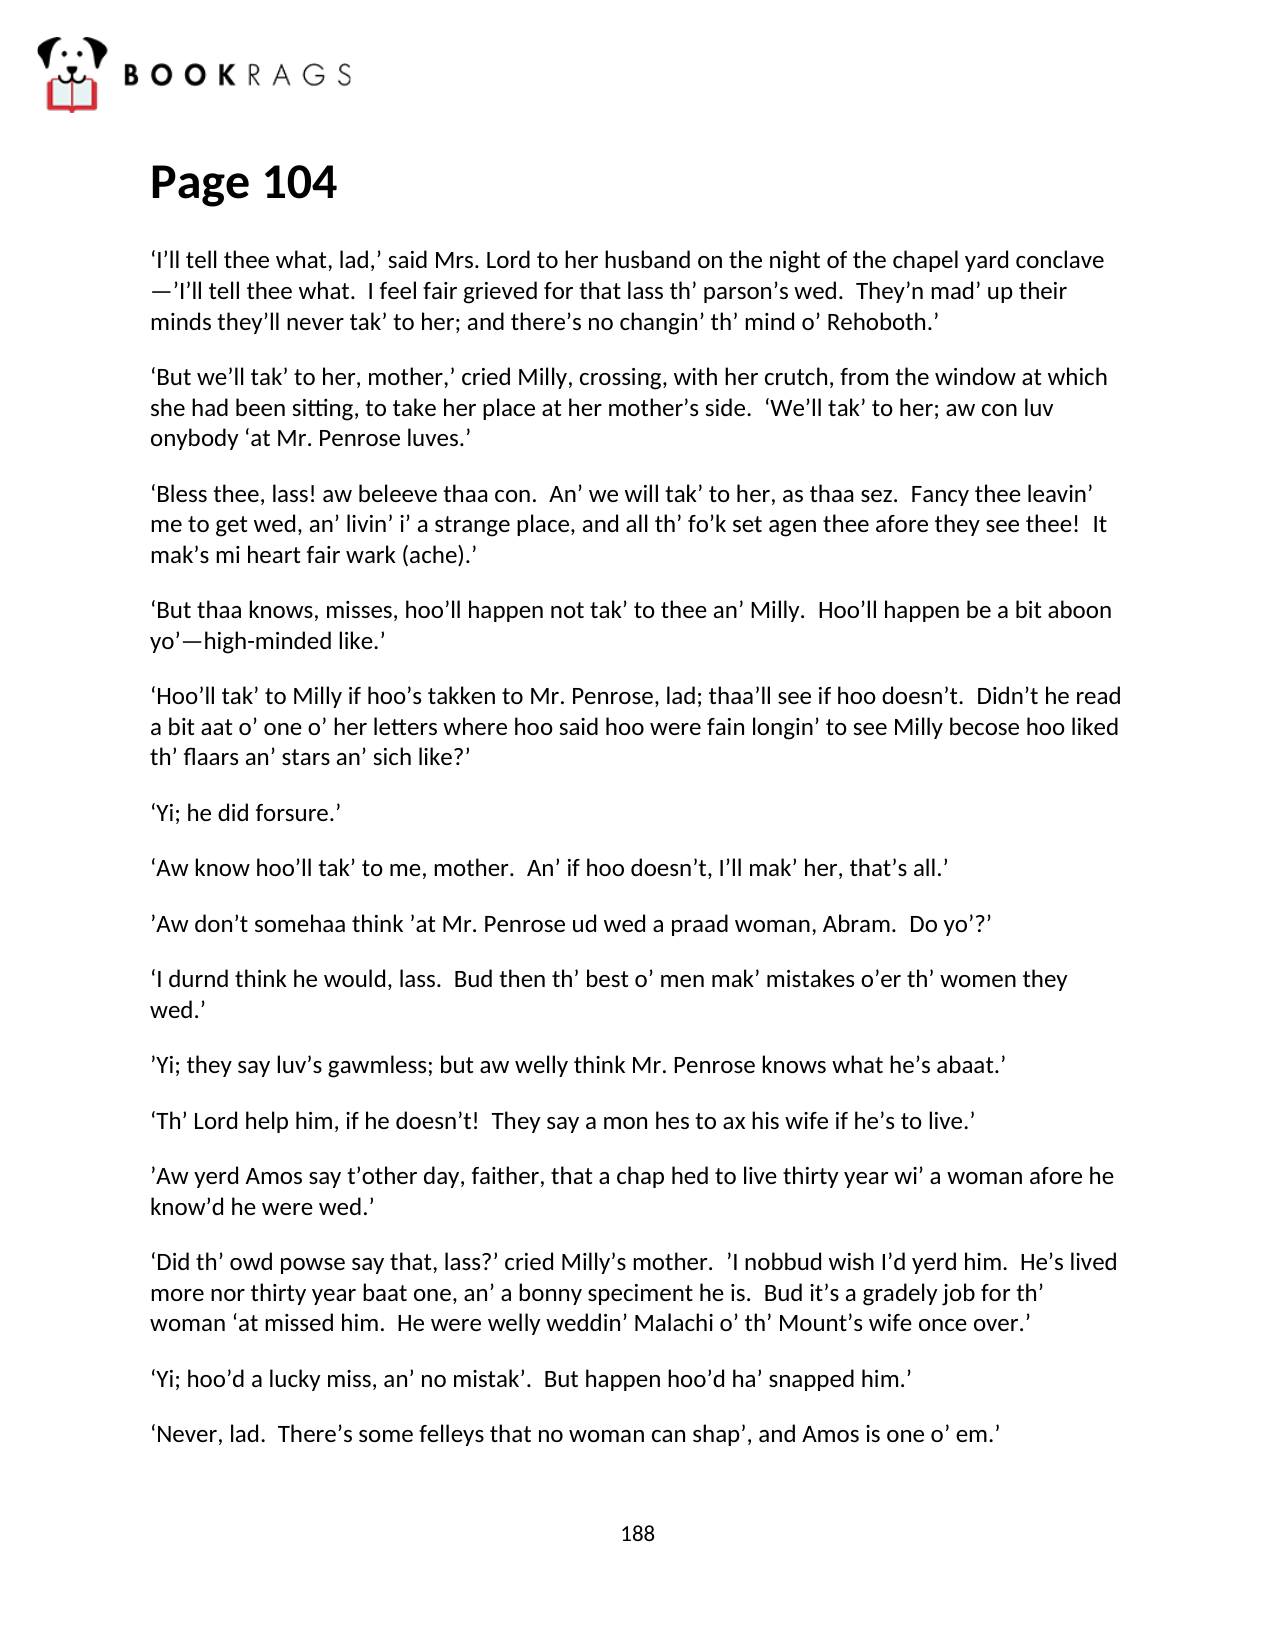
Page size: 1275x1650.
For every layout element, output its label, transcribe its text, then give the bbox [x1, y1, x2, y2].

text ‘Bless thee, lass! aw beleeve thaa con. An’ we will tak’ to her, as thaa sez. Fancy thee leavin’ me to get wed, an’ livin’ i’ a strange place, and all th’ fo’k set agen thee afore they see thee! It mak’s mi heart fair wark (ache).’ [150, 478, 1125, 569]
text Page 104 [150, 150, 1125, 211]
text ’Yi; they say luv’s gawmless; but aw welly think Mr. Penrose knows what he’s abaat.’ [150, 1049, 1125, 1080]
text ‘Th’ Lord help him, if he doesn’t! They say a mon hes to ax his wife if he’s to live.’ [150, 1105, 1125, 1136]
text ‘I’ll tell thee what, lad,’ said Mrs. Lord to her husband on the night of the chapel yard conclave—­’I’ll tell thee what. I feel fair grieved for that lass th’ parson’s wed. They’n mad’ up their minds they’ll never tak’ to her; and there’s no changin’ th’ mind o’ Rehoboth.’ [150, 244, 1125, 336]
text ‘Hoo’ll tak’ to Milly if hoo’s takken to Mr. Penrose, lad; thaa’ll see if hoo doesn’t. Didn’t he read a bit aat o’ one o’ her letters where hoo said hoo were fain longin’ to see Milly becose hoo liked th’ flaars an’ stars an’ sich like?’ [150, 680, 1125, 772]
text ’Aw yerd Amos say t’other day, faither, that a chap hed to live thirty year wi’ a woman afore he know’d he were wed.’ [150, 1161, 1125, 1222]
picture [37, 37, 351, 113]
text ‘Never, lad. There’s some felleys that no woman can shap’, and Amos is one o’ em.’ [150, 1419, 1125, 1449]
text ‘Yi; hoo’d a lucky miss, an’ no mistak’. But happen hoo’d ha’ snapped him.’ [150, 1363, 1125, 1394]
text ’Aw don’t somehaa think ’at Mr. Penrose ud wed a praad woman, Abram. Do yo’?’ [150, 908, 1125, 938]
text ‘Aw know hoo’ll tak’ to me, mother. An’ if hoo doesn’t, I’ll mak’ her, that’s all.’ [150, 852, 1125, 883]
text ‘Did th’ owd powse say that, lass?’ cried Milly’s mother. ’I nobbud wish I’d yerd him. He’s lived more nor thirty year baat one, an’ a bonny speciment he is. Bud it’s a gradely job for th’ woman ‘at missed him. He were welly weddin’ Malachi o’ th’ Mount’s wife once over.’ [150, 1247, 1125, 1338]
text ‘But we’ll tak’ to her, mother,’ cried Milly, crossing, with her crutch, from the window at which she had been sitting, to take her place at her mother’s side. ‘We’ll tak’ to her; aw con luv onybody ‘at Mr. Penrose luves.’ [150, 361, 1125, 453]
text ‘Yi; he did forsure.’ [150, 797, 1125, 827]
text ‘I durnd think he would, lass. Bud then th’ best o’ men mak’ mistakes o’er th’ women they wed.’ [150, 963, 1125, 1024]
text ‘But thaa knows, misses, hoo’ll happen not tak’ to thee an’ Milly. Hoo’ll happen be a bit aboon yo’—­high-minded like.’ [150, 594, 1125, 655]
